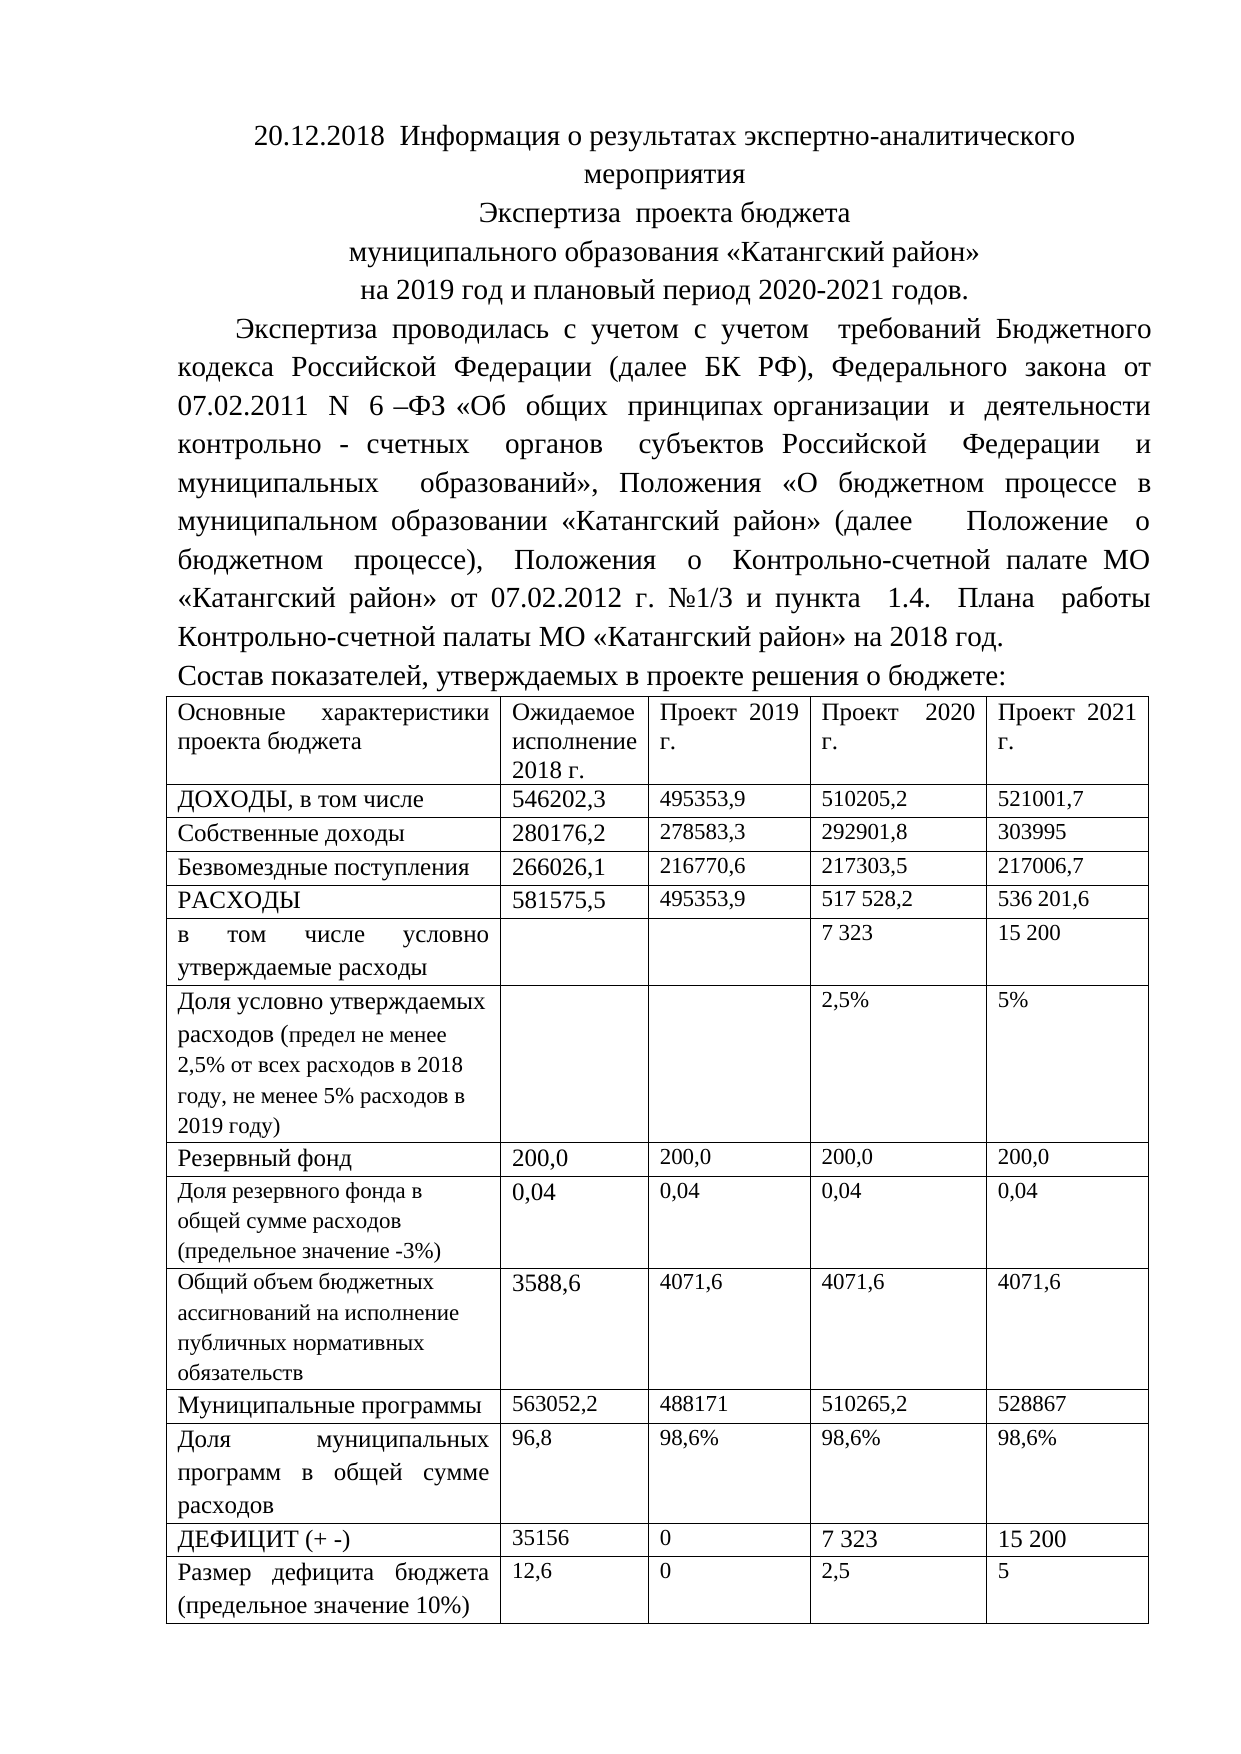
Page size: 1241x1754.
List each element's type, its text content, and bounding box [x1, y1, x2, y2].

table_cell 98,6% [987, 1424, 1148, 1523]
table_cell Собственные доходы [167, 818, 500, 851]
table_cell 0,04 [811, 1177, 986, 1267]
text муниципального образования «Катангский район» [177, 234, 1152, 267]
table_cell 0 [649, 1524, 810, 1556]
text Экспертиза проекта бюджета [177, 195, 1152, 229]
text на 2019 год и плановый период 2020-2021 годов. [177, 272, 1152, 306]
table_cell 217303,5 [811, 852, 986, 884]
table_cell 303995 [987, 818, 1148, 851]
text Состав показателей, утверждаемых в проекте решения о бюджете: [177, 658, 1152, 691]
table_cell 200,0 [811, 1143, 986, 1176]
table_cell 517 528,2 [811, 886, 986, 918]
table_cell 278583,3 [649, 818, 810, 851]
table_cell 15 200 [987, 919, 1148, 985]
table_cell 510205,2 [811, 785, 986, 817]
table_cell 217006,7 [987, 852, 1148, 884]
table_header Основные характеристики проекта бюджета [167, 697, 500, 783]
table_cell 5% [987, 986, 1148, 1142]
table_header Проект 2021 г. [987, 697, 1148, 783]
table_cell ДЕФИЦИТ (+ -) [167, 1524, 500, 1556]
table_cell 528867 [987, 1390, 1148, 1423]
table_cell 521001,7 [987, 785, 1148, 817]
table_cell 3588,6 [501, 1269, 648, 1389]
table_cell Размер дефицита бюджета (предельное значение 10%) [167, 1557, 500, 1623]
table_cell 488171 [649, 1390, 810, 1423]
text Экспертиза проводилась с учетом с учетом требований Бюджетного кодекса Российской Федерации (далее БК РФ), Федерального закона от 07.02.2011 N 6 –ФЗ «Об общих принципах организации и деятельности контрольно - счетных органов субъектов Российской Федерации и муниципальных образований», Положения «О бюджетном процессе в муниципальном образовании «Катангский район» (далее Положение о бюджетном процессе), Положения о Контрольно-счетной палате МО «Катангский район» от 07.02.2012 г. №1/3 и пункта 1.4. Плана работы Контрольно-счетной палаты МО «Катангский район» на 2018 год. [177, 311, 1152, 653]
table_cell 5 [987, 1557, 1148, 1623]
table_header Ожидаемое исполнение 2018 г. [501, 697, 648, 783]
table_cell 4071,6 [987, 1269, 1148, 1389]
table_cell 495353,9 [649, 886, 810, 918]
table_cell 200,0 [501, 1143, 648, 1176]
table_cell 0,04 [987, 1177, 1148, 1267]
table_cell Муниципальные программы [167, 1390, 500, 1423]
table_cell 280176,2 [501, 818, 648, 851]
table_cell 96,8 [501, 1424, 648, 1523]
table_cell Резервный фонд [167, 1143, 500, 1176]
table_cell Безвомездные поступления [167, 852, 500, 884]
table_header Проект 2020 г. [811, 697, 986, 783]
table_cell 15 200 [987, 1524, 1148, 1556]
table_cell 7 323 [811, 1524, 986, 1556]
table_cell Доля муниципальных программ в общей сумме расходов [167, 1424, 500, 1523]
table_cell 266026,1 [501, 852, 648, 884]
table_cell 0,04 [501, 1177, 648, 1267]
table_cell 2,5 [811, 1557, 986, 1623]
table_cell РАСХОДЫ [167, 886, 500, 918]
table_cell 216770,6 [649, 852, 810, 884]
table_cell 2,5% [811, 986, 986, 1142]
table_cell 4071,6 [811, 1269, 986, 1389]
table_cell 7 323 [811, 919, 986, 985]
table_cell 35156 [501, 1524, 648, 1556]
table_cell 510265,2 [811, 1390, 986, 1423]
table_cell 495353,9 [649, 785, 810, 817]
table_cell Общий объем бюджетных ассигнований на исполнение публичных нормативных обязательств [167, 1269, 500, 1389]
table_cell 546202,3 [501, 785, 648, 817]
table_cell [501, 919, 648, 985]
table_cell Доля резервного фонда в общей сумме расходов (предельное значение -3%) [167, 1177, 500, 1267]
table_cell 98,6% [811, 1424, 986, 1523]
table_cell ДОХОДЫ, в том числе [167, 785, 500, 817]
table_cell 581575,5 [501, 886, 648, 918]
table_cell 12,6 [501, 1557, 648, 1623]
table_cell [649, 986, 810, 1142]
table_cell [649, 919, 810, 985]
table_cell 200,0 [649, 1143, 810, 1176]
table_cell 292901,8 [811, 818, 986, 851]
table_cell 0,04 [649, 1177, 810, 1267]
table_header Проект 2019 г. [649, 697, 810, 783]
table_cell 98,6% [649, 1424, 810, 1523]
table_cell Доля условно утверждаемых расходов (предел не менее 2,5% от всех расходов в 2018 году, не менее 5% расходов в 2019 году) [167, 986, 500, 1142]
text 20.12.2018 Информация о результатах экспертно-аналитического мероприятия [177, 118, 1152, 190]
table_cell 563052,2 [501, 1390, 648, 1423]
table_cell 4071,6 [649, 1269, 810, 1389]
table_cell 0 [649, 1557, 810, 1623]
table_cell 200,0 [987, 1143, 1148, 1176]
table_cell 536 201,6 [987, 886, 1148, 918]
table_cell [501, 986, 648, 1142]
table_cell в том числе условно утверждаемые расходы [167, 919, 500, 985]
